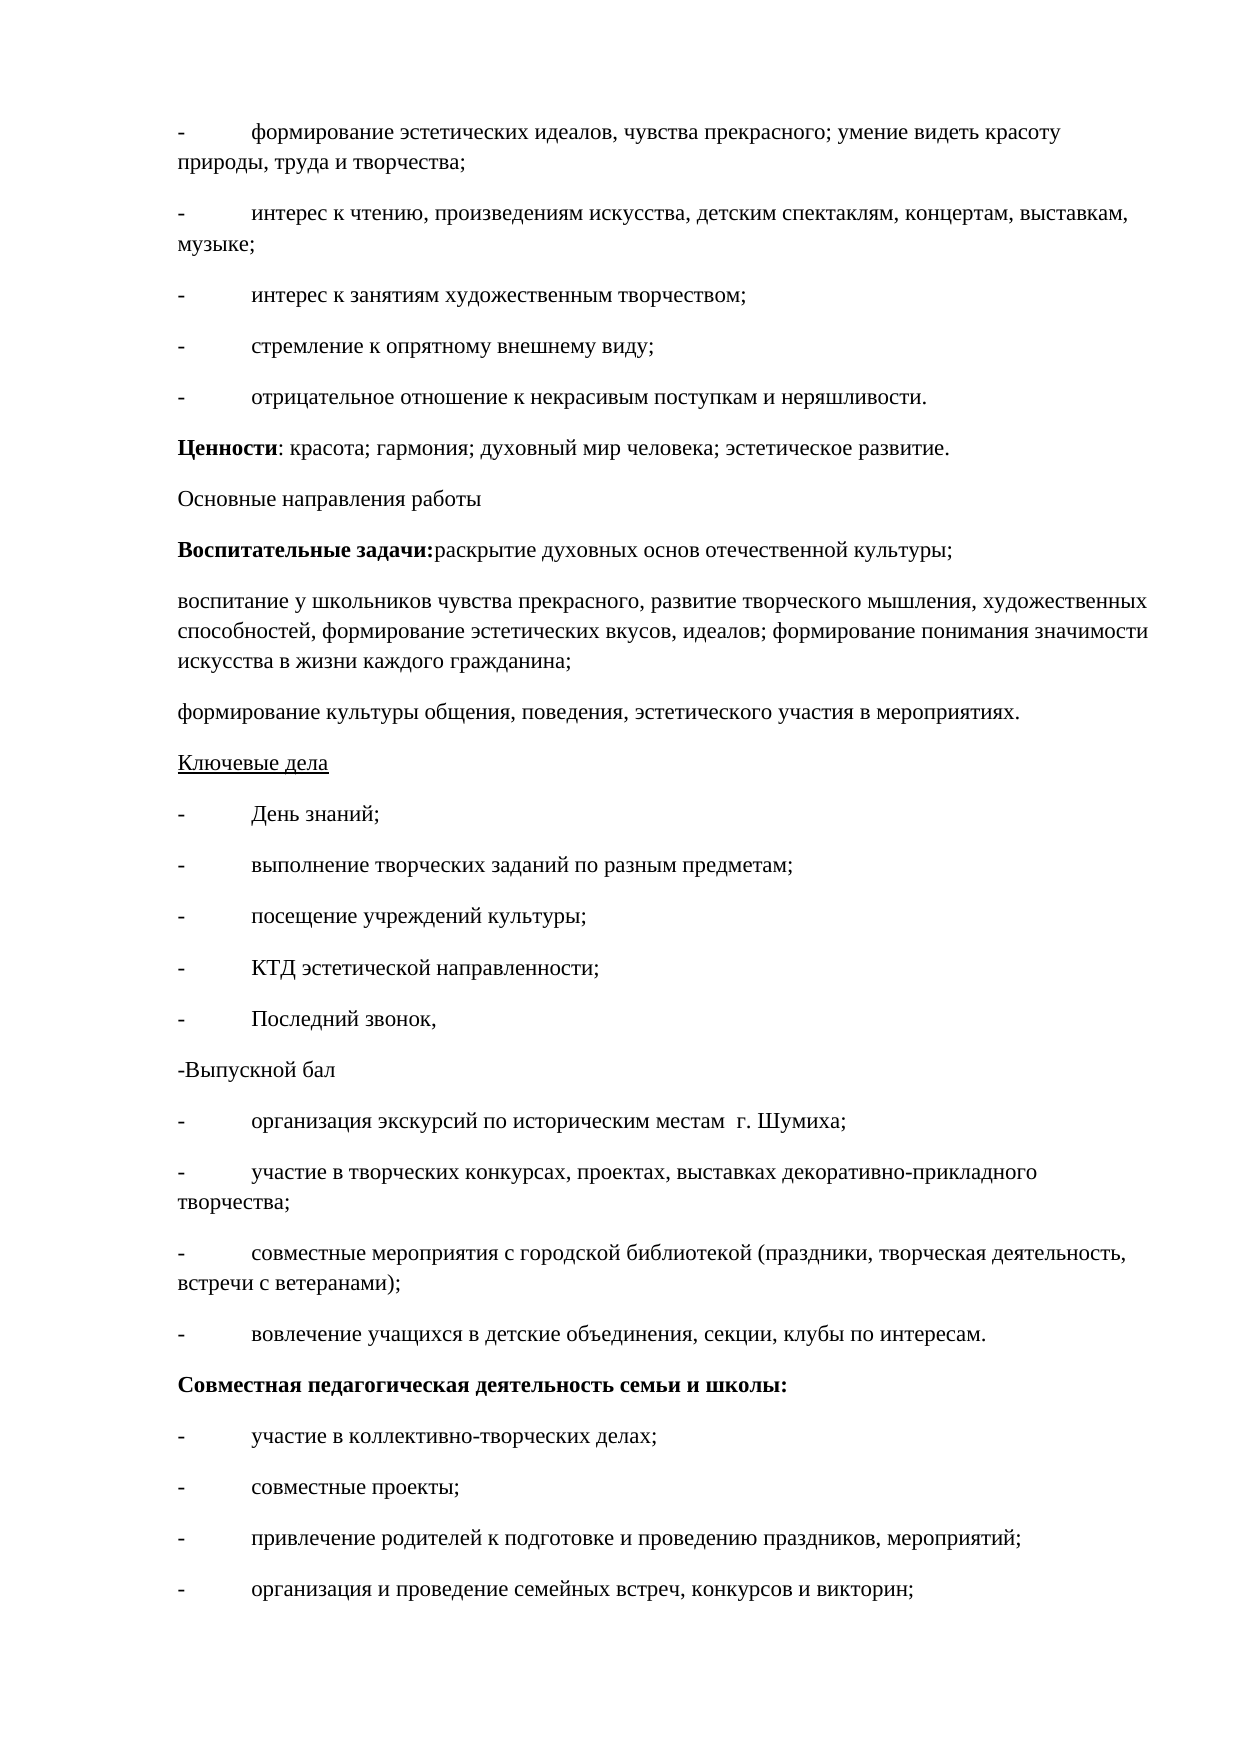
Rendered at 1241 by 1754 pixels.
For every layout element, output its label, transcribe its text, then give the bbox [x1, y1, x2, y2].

text Основные направления работы [177, 485, 1152, 511]
text Ключевые дела [177, 749, 1152, 776]
text - посещение учреждений культуры; [177, 902, 1152, 929]
text - совместные проекты; [177, 1473, 1152, 1500]
text воспитание у школьников чувства прекрасного, развитие творческого мышления, художественных способностей, формирование эстетических вкусов, идеалов; формирование понимания значимости искусства в жизни каждого гражданина; [177, 587, 1152, 674]
text - организация экскурсий по историческим местам г. Шумиха; [177, 1107, 1152, 1133]
text - стремление к опрятному внешнему виду; [177, 332, 1152, 358]
text - организация и проведение семейных встреч, конкурсов и викторин; [177, 1575, 1152, 1602]
text Воспитательные задачи:раскрытие духовных основ отечественной культуры; [177, 536, 1152, 562]
text - отрицательное отношение к некрасивым поступкам и неряшливости. [177, 383, 1152, 409]
text - формирование эстетических идеалов, чувства прекрасного; умение видеть красоту природы, труда и творчества; [177, 118, 1152, 175]
text - участие в коллективно-творческих делах; [177, 1422, 1152, 1449]
text Совместная педагогическая деятельность семьи и школы: [177, 1371, 1152, 1398]
text - интерес к чтению, произведениям искусства, детским спектаклям, концертам, выставкам, музыке; [177, 199, 1152, 256]
text - выполнение творческих заданий по разным предметам; [177, 851, 1152, 878]
text - Последний звонок, [177, 1004, 1152, 1031]
text - совместные мероприятия с городской библиотекой (праздники, творческая деятельность, встречи с ветеранами); [177, 1239, 1152, 1296]
text - День знаний; [177, 800, 1152, 827]
text -Выпускной бал [177, 1056, 1152, 1082]
text - вовлечение учащихся в детские объединения, секции, клубы по интересам. [177, 1320, 1152, 1347]
text формирование культуры общения, поведения, эстетического участия в мероприятиях. [177, 698, 1152, 725]
text - привлечение родителей к подготовке и проведению праздников, мероприятий; [177, 1524, 1152, 1551]
text - КТД эстетической направленности; [177, 953, 1152, 980]
text - интерес к занятиям художественным творчеством; [177, 281, 1152, 307]
text - участие в творческих конкурсах, проектах, выставках декоративно-прикладного творчества; [177, 1158, 1152, 1214]
text Ценности: красота; гармония; духовный мир человека; эстетическое развитие. [177, 434, 1152, 460]
